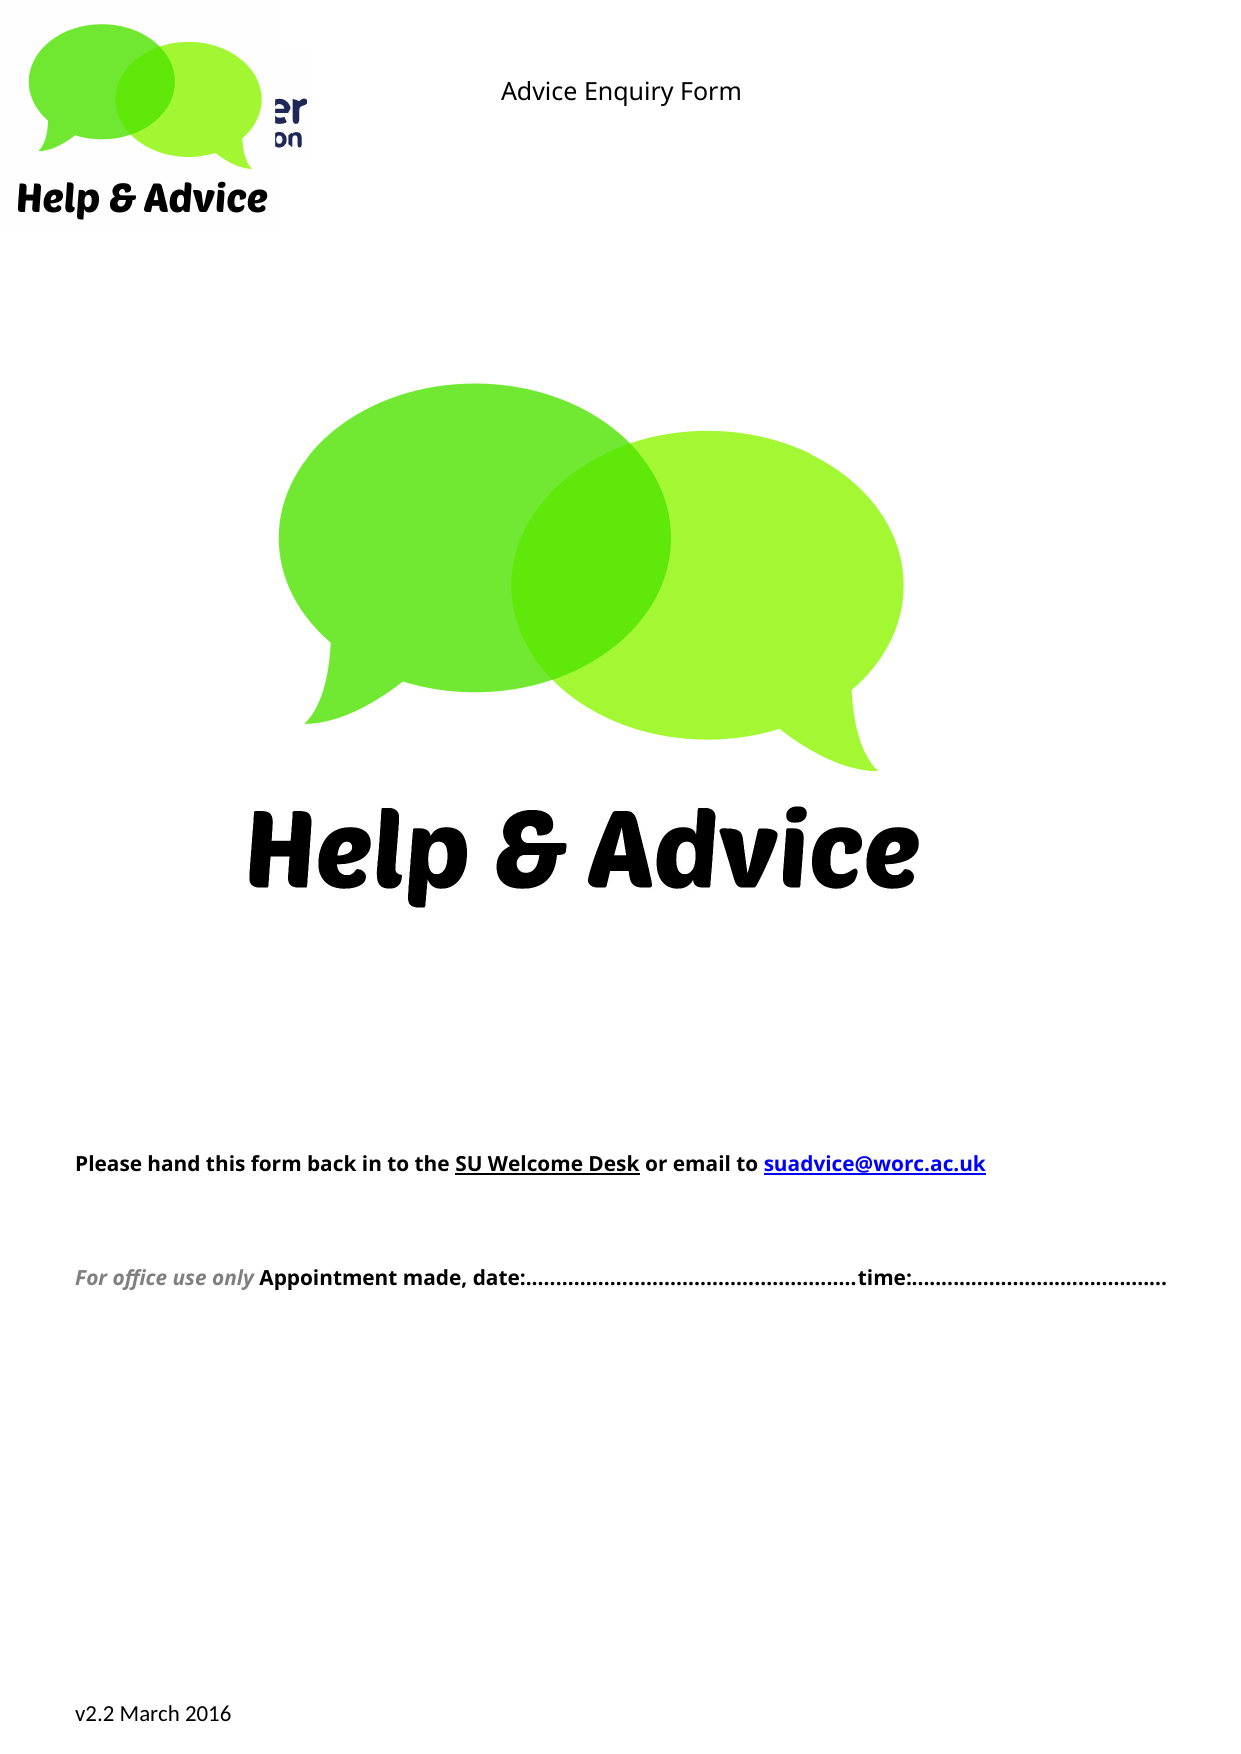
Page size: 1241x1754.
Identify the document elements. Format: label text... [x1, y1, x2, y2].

text For office use only Appointment made, date: time: [75, 1263, 1165, 1292]
picture [0, 0, 1117, 1150]
text Please hand this form back in to the SU Welcome Desk or email to suadvice@worc.ac.uk [75, 1149, 1165, 1178]
